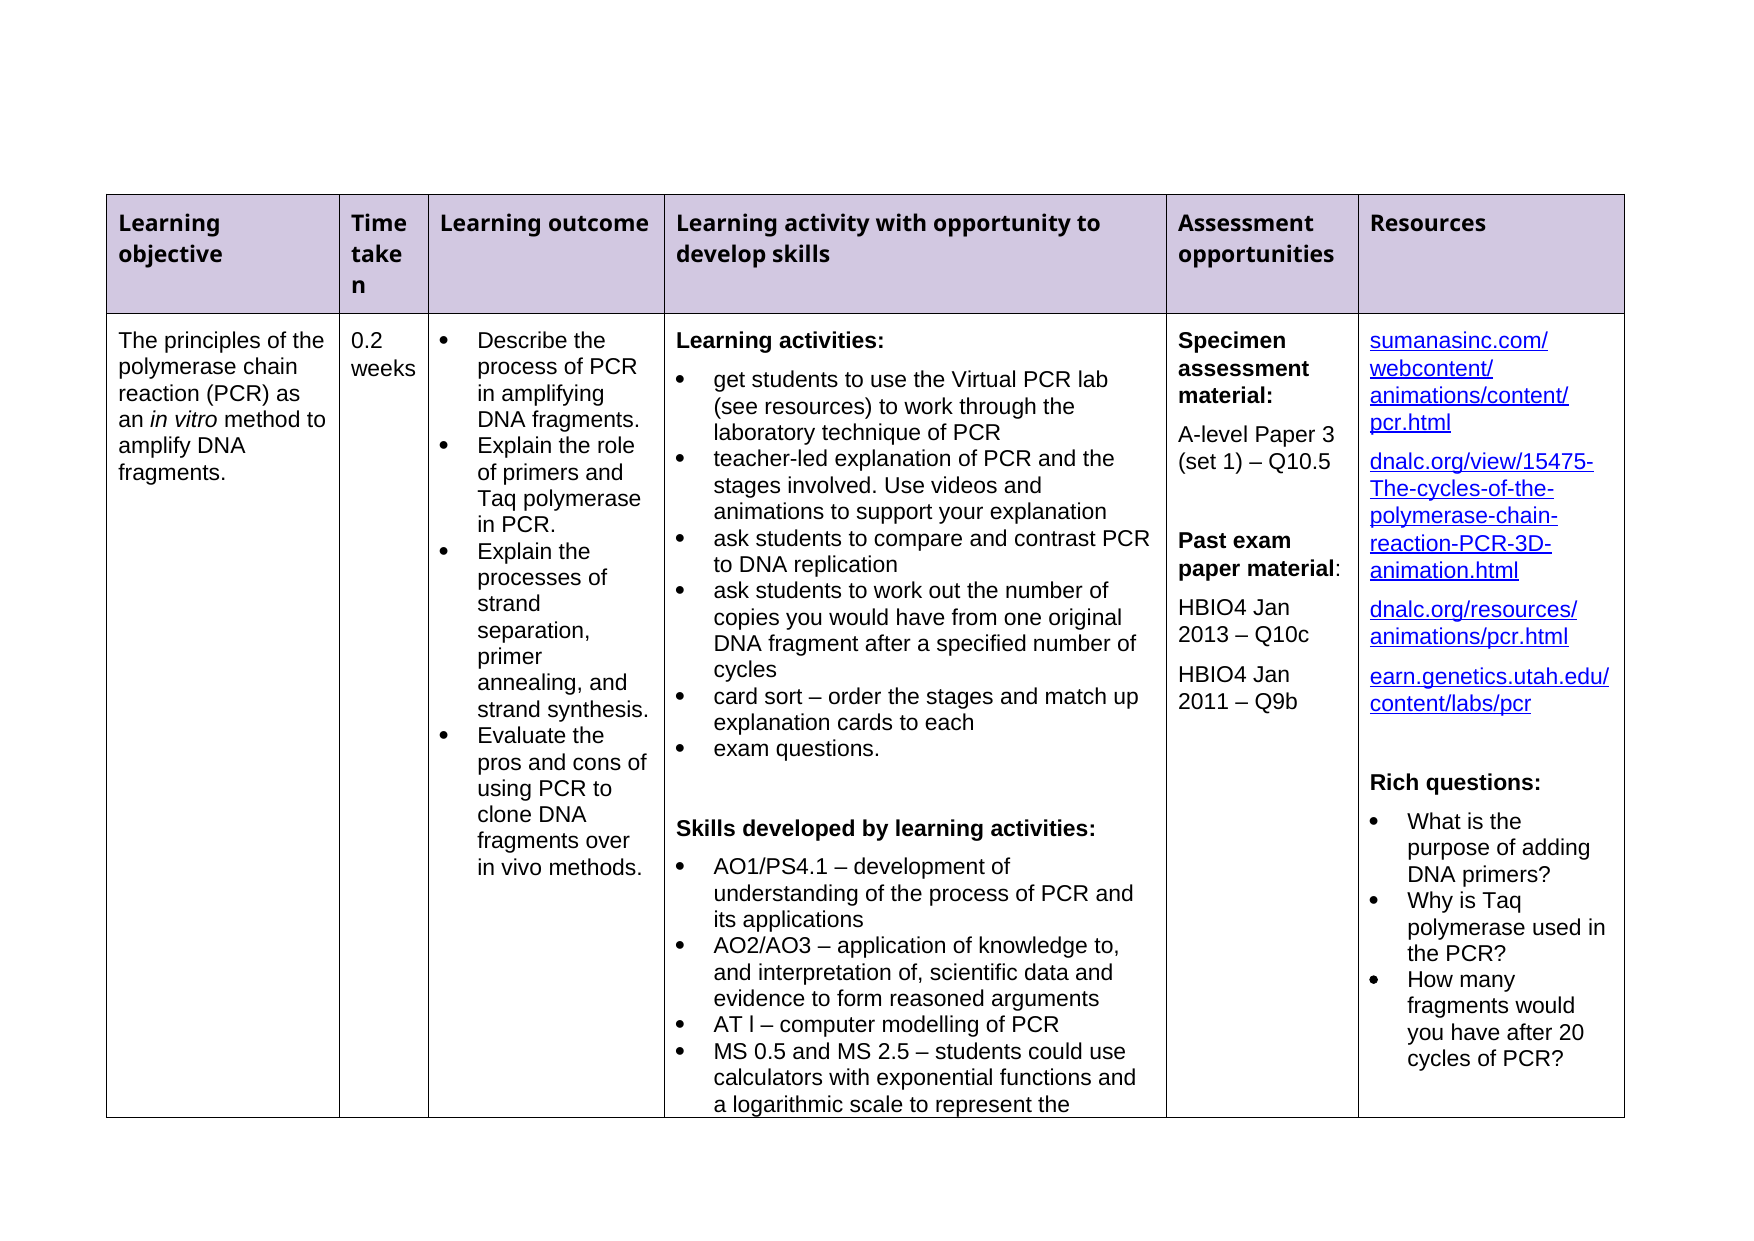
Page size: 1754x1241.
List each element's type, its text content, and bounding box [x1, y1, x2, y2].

table_header Learning activity with opportunity to develop skills [665, 195, 1166, 313]
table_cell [1167, 314, 1358, 1117]
table_header Learning objective [107, 195, 339, 313]
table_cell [1359, 314, 1624, 1117]
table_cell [107, 314, 339, 1117]
table_cell 0.2 weeks [340, 314, 428, 1117]
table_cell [665, 314, 1166, 1117]
table_header Time taken [340, 195, 428, 313]
table_header Learning outcome [429, 195, 664, 313]
table_header Assessment opportunities [1167, 195, 1358, 313]
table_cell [429, 314, 664, 1117]
table_header Resources [1359, 195, 1624, 313]
